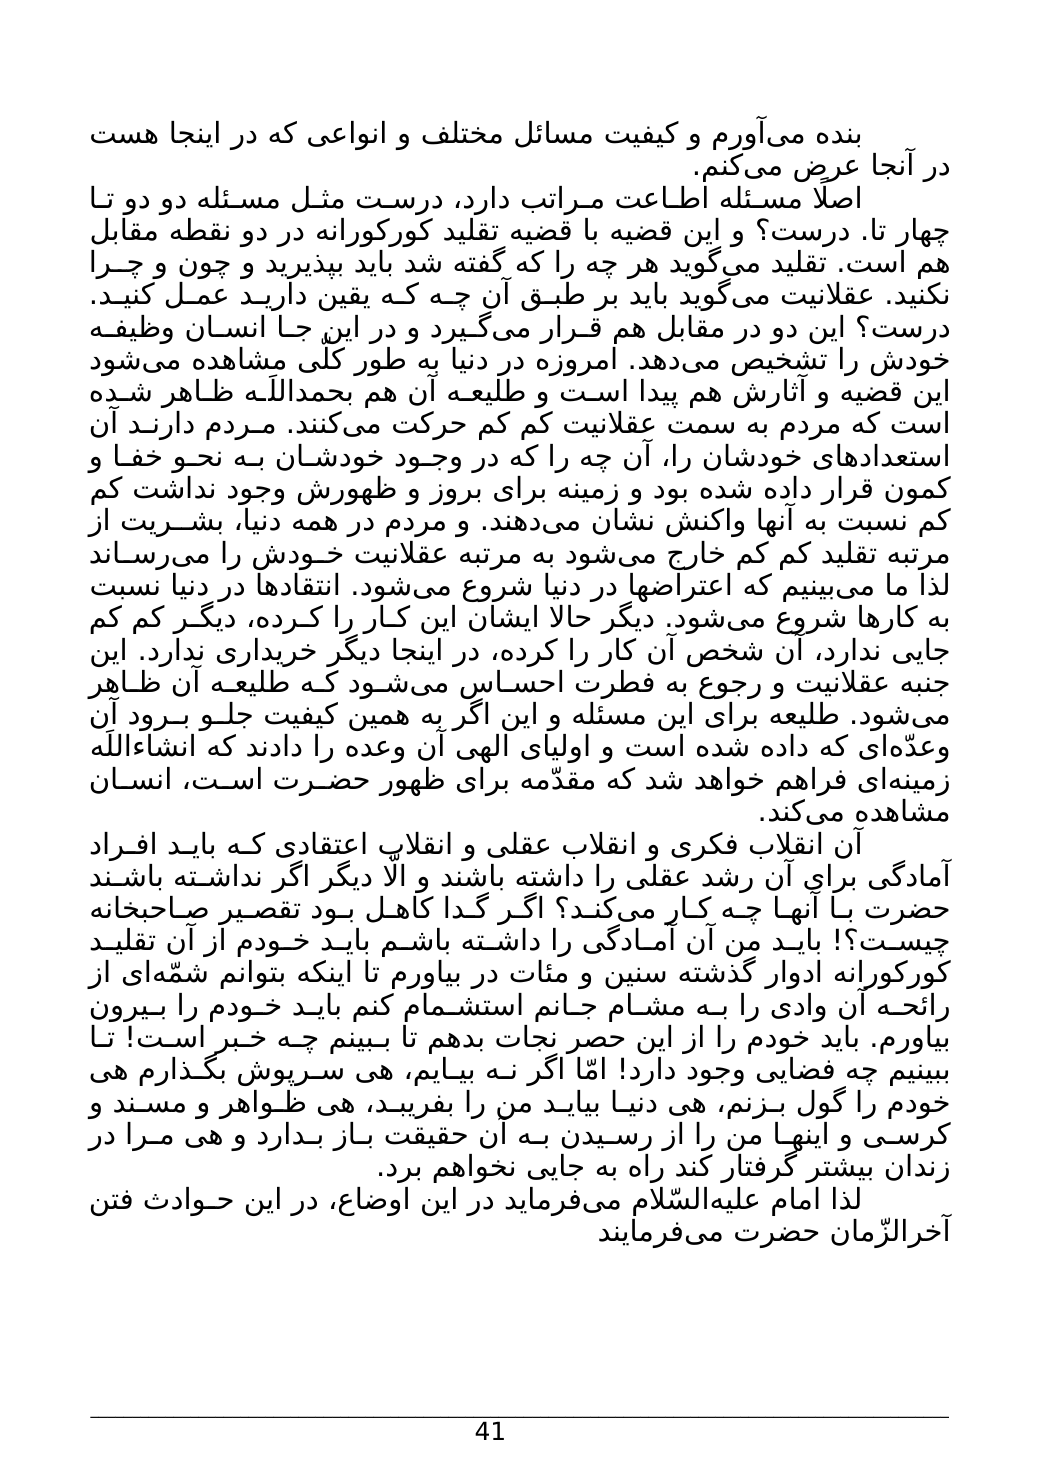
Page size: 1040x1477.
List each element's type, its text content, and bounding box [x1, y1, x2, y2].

text بنده می‌آورم و كیفیت مسائل مختلف و انواعی كه در اینجا هست در آنجا عرض می‌كنم. [89, 118, 951, 183]
text لذا امام علیه‌السّلام می‌فرماید در این اوضاع، در این حوادث فتن آخرالزّمان حضرت می‌فرمایند [89, 1183, 951, 1248]
text آن انقلاب فكری و انقلاب عقلی و انقلاب اعتقادی كه باید افراد آمادگی برای آن رشد عقلی را داشته باشند و الّا دیگر اگر نداشته باشند حضرت با آنها چه كار می‌كند؟ اگر گدا كاهل بود تقصیر صاحبخانه چیست؟! باید من آن آمادگی را داشته باشم باید خودم از آن تقلید كوركورانه ادوار گذشته سنین و مئات در بیاورم تا اینكه بتوانم شمّه‌ای از رائحه آن وادی را به مشام جانم استشمام كنم باید خودم را بیرون بیاورم. باید خودم را از این حصر نجات بدهم تا ببینم چه خبر است! تا ببینیم چه فضایی وجود دارد! امّا اگر نه بیایم، هی سرپوش بگذارم هی خودم را گول بزنم، هی دنیا بیاید من را بفریبد، هی ظواهر و مسند و كرسی و اینها من را از رسیدن به آن حقیقت باز بدارد و هی مرا در زندان بیشتر گرفتار كند راه به جایی نخواهم برد. [89, 828, 951, 1183]
text اصلًا مسئله اطاعت مراتب دارد، درست مثل مسئله دو دو تا چهار تا. درست؟ و این قضیه با قضیه تقلید كوركورانه در دو نقطه مقابل هم است. تقلید می‌گوید هر چه را كه گفته شد باید بپذیرید و چون و چرا نكنید. عقلانیت می‌گوید باید بر طبق آن چه كه یقین دارید عمل كنید. درست؟ این دو در مقابل هم قرار می‌گیرد و در این جا انسان وظیفه خودش را تشخیص می‌دهد. امروزه در دنیا به طور كلّی مشاهده می‌شود این قضیه و آثارش هم پیدا است و طلیعه آن هم بحمداللَه ظاهر شده است كه مردم به سمت عقلانیت كم كم حركت می‌كنند. مردم دارند آن استعدادهای خودشان را، آن چه را كه در وجود خودشان به نحو خفا و كمون قرار داده شده بود و زمینه برای بروز و ظهورش وجود نداشت كم كم نسبت به آنها واكنش نشان می‌دهند. و مردم در همه دنیا، بشریت از مرتبه تقلید كم كم خارج می‌شود به مرتبه عقلانیت خودش را می‌رساند لذا ما می‌بینیم كه اعتراضها در دنیا شروع می‌شود. انتقادها در دنیا نسبت به كارها شروع می‌شود. دیگر حالا ایشان این كار را كرده، دیگر كم كم جایی ندارد، آن شخص آن كار را كرده، در اینجا دیگر خریداری ندارد. این جنبه عقلانیت و رجوع به فطرت احساس می‌شود كه طلیعه آن ظاهر می‌شود. طلیعه برای این مسئله و این اگر به همین كیفیت جلو برود آن وعدّه‌ای كه داده شده است و اولیای الهی آن وعده را دادند كه انشاءاللَه زمینه‌ای فراهم خواهد شد كه مقدّمه برای ظهور حضرت است، انسان مشاهده می‌كند. [89, 183, 951, 828]
